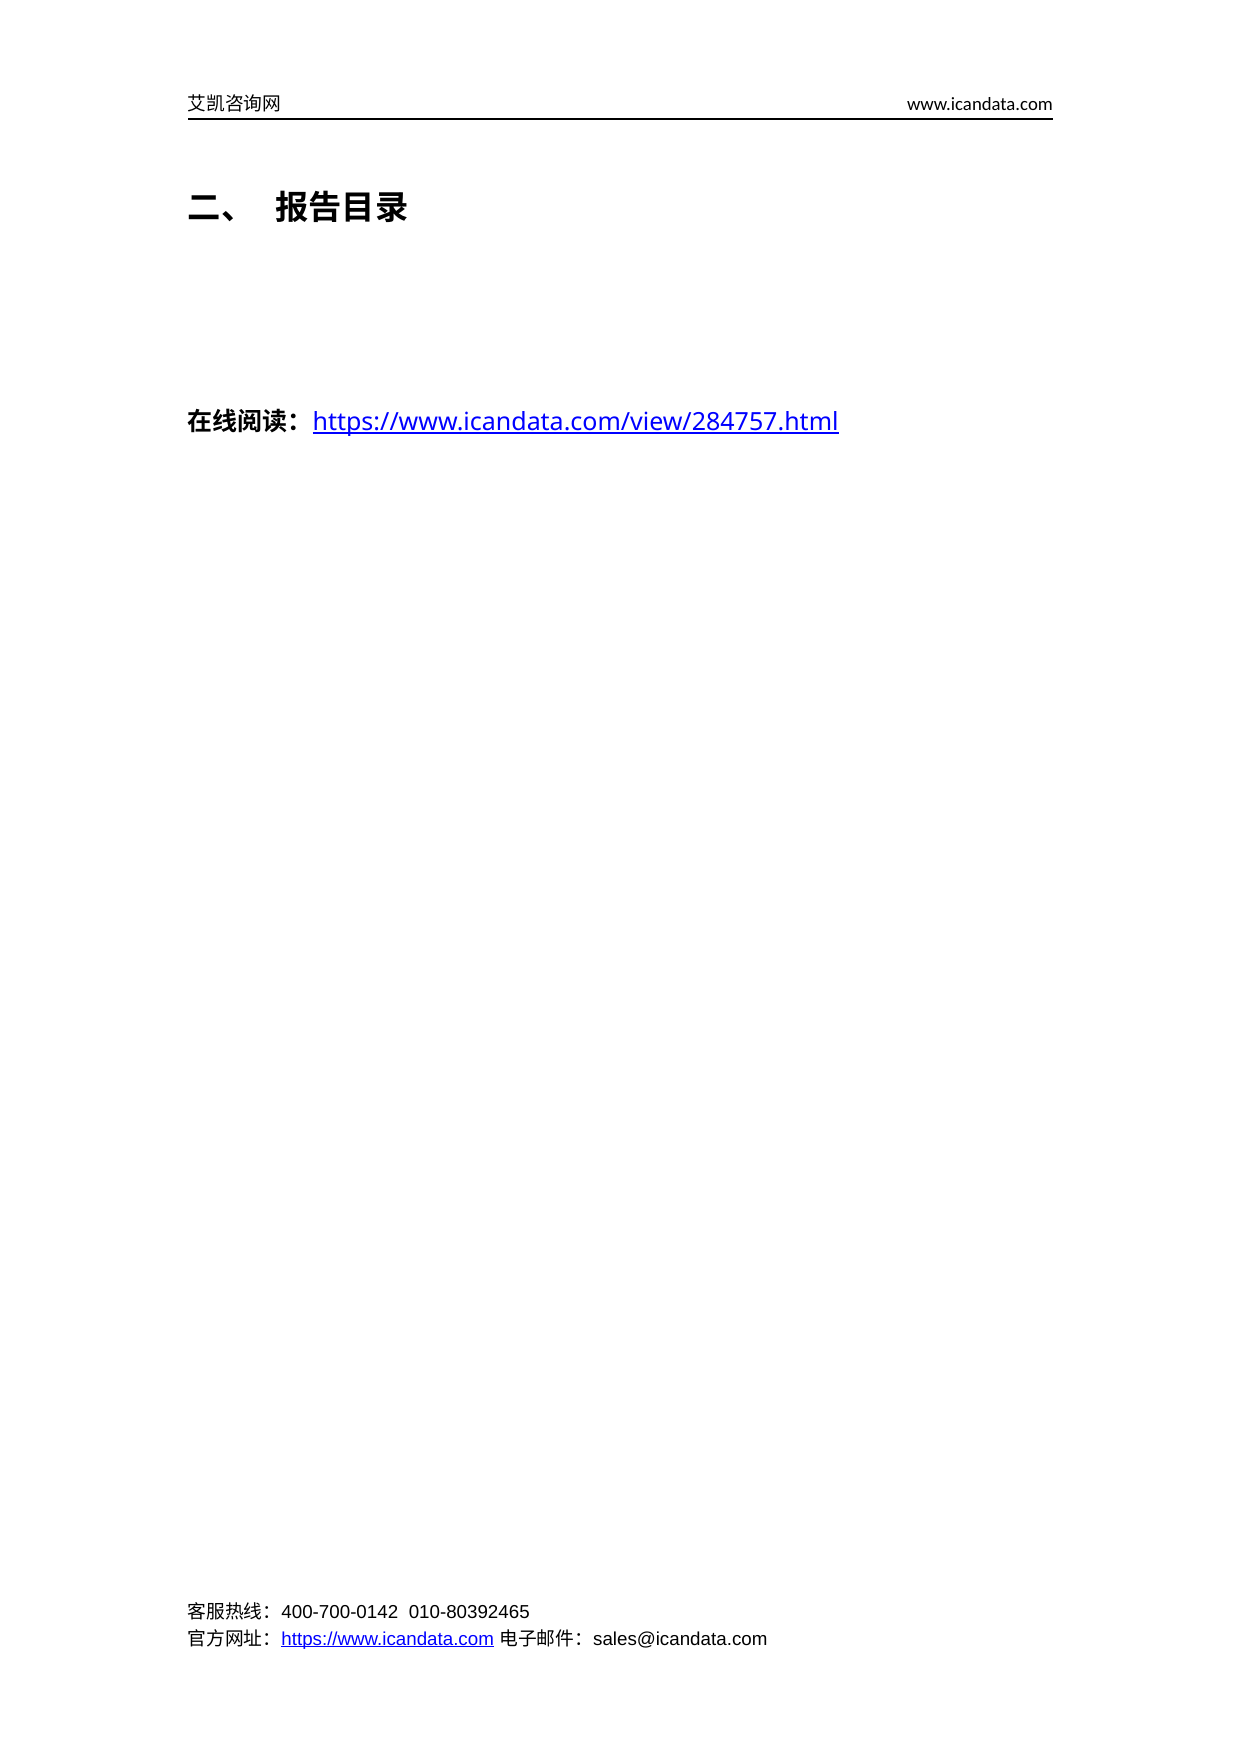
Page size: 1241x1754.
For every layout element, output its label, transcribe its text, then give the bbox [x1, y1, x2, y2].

subtitle 报告目录 [187, 172, 1053, 237]
text 在线阅读：https://www.icandata.com/view/284757.html [187, 387, 1053, 452]
